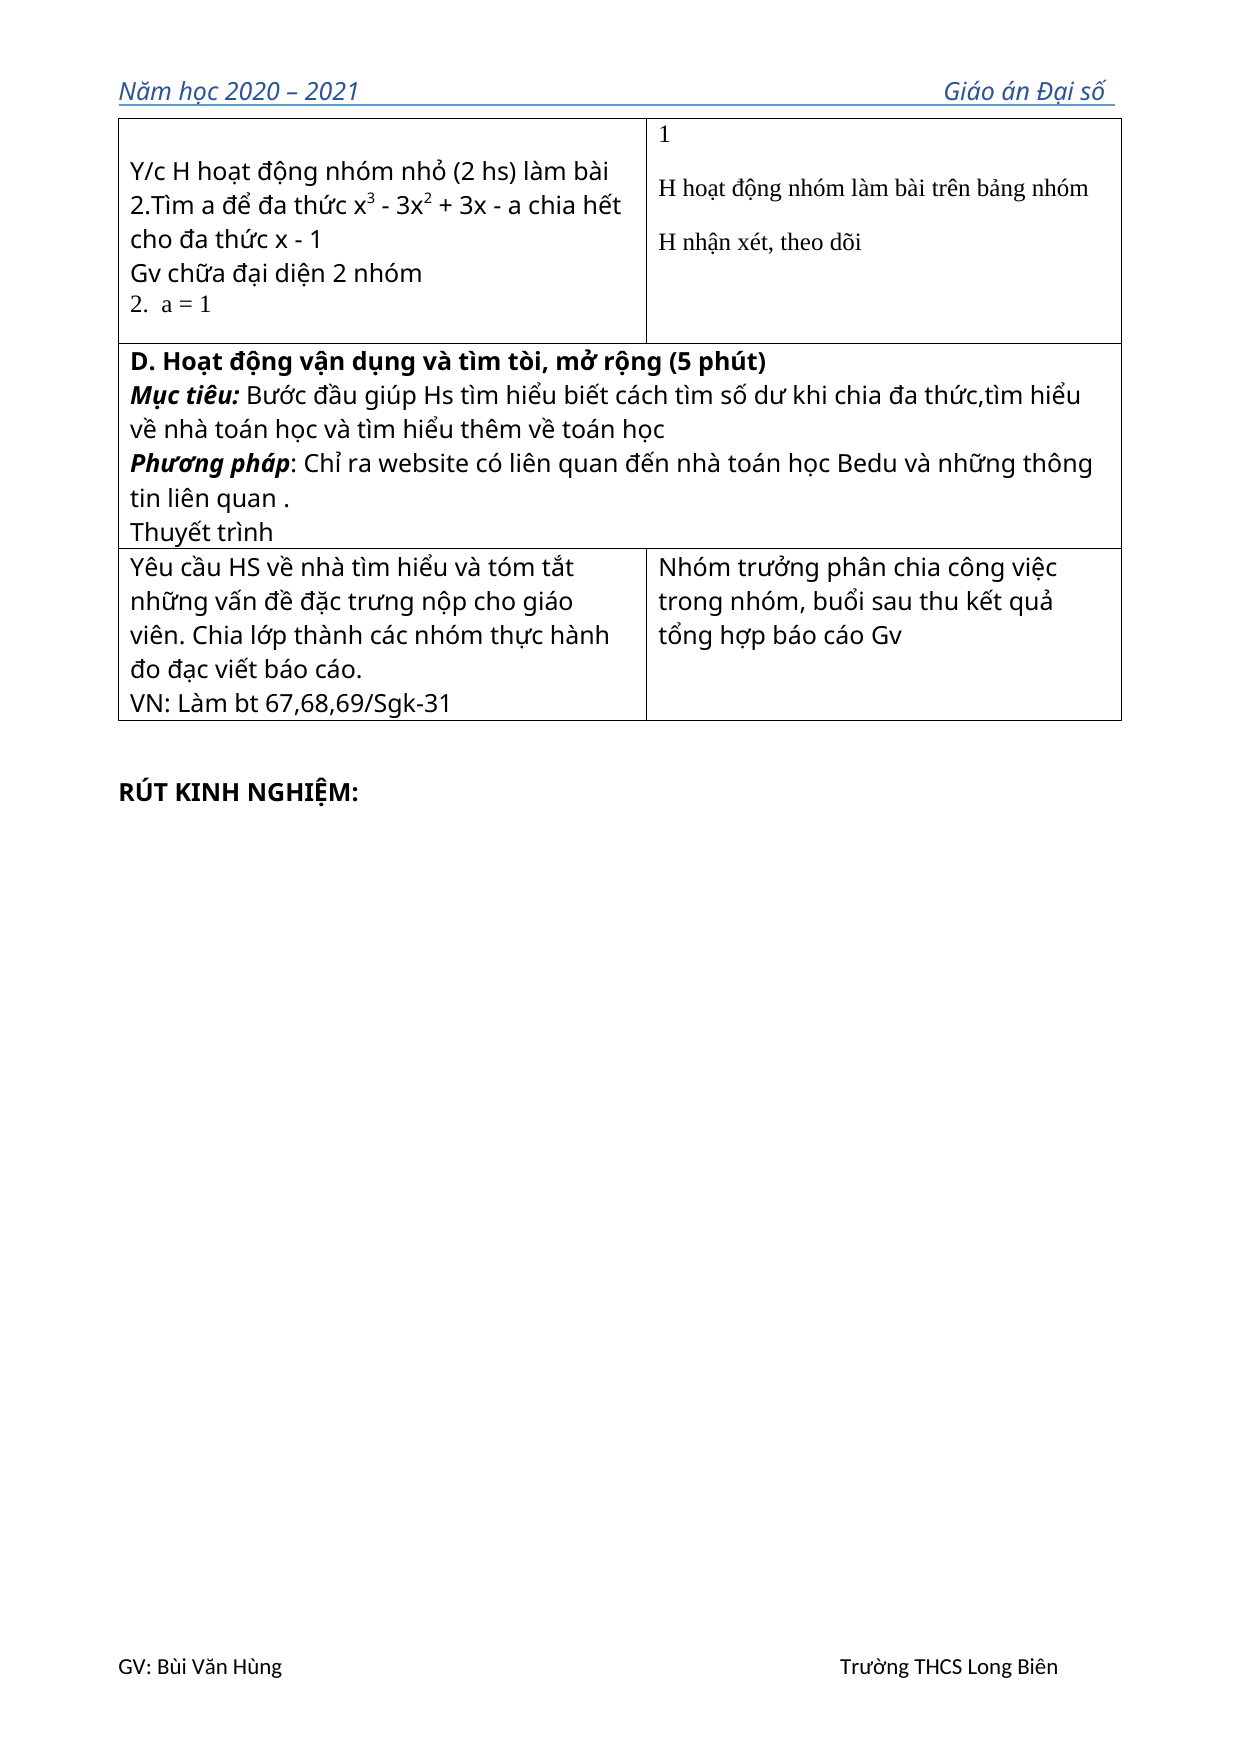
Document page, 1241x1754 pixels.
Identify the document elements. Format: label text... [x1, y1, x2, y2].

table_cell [119, 119, 646, 343]
table_cell Yêu cầu HS về nhà tìm hiểu và tóm tắt những vấn đề đặc trưng nộp cho giáo viên. Chia lớp thành các nhóm thực hành đo đạc viết báo cáo. VN: Làm bt 67,68,69/Sgk-31 [119, 549, 646, 720]
table_cell Nhóm trưởng phân chia công việc trong nhóm, buổi sau thu kết quả tổng hợp báo cáo Gv [647, 549, 1121, 720]
text RÚT KINH NGHIỆM: [118, 774, 1122, 808]
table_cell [647, 119, 1121, 343]
table_cell D. Hoạt động vận dụng và tìm tòi, mở rộng (5 phút) Mục tiêu: Bước đầu giúp Hs tìm hiểu biết cách tìm số dư khi chia đa thức,tìm hiểu về nhà toán học và tìm hiểu thêm về toán học Phương pháp: Chỉ ra website có liên quan đến nhà toán học Bedu và những thông tin liên quan . Thuyết trình [119, 344, 1121, 548]
